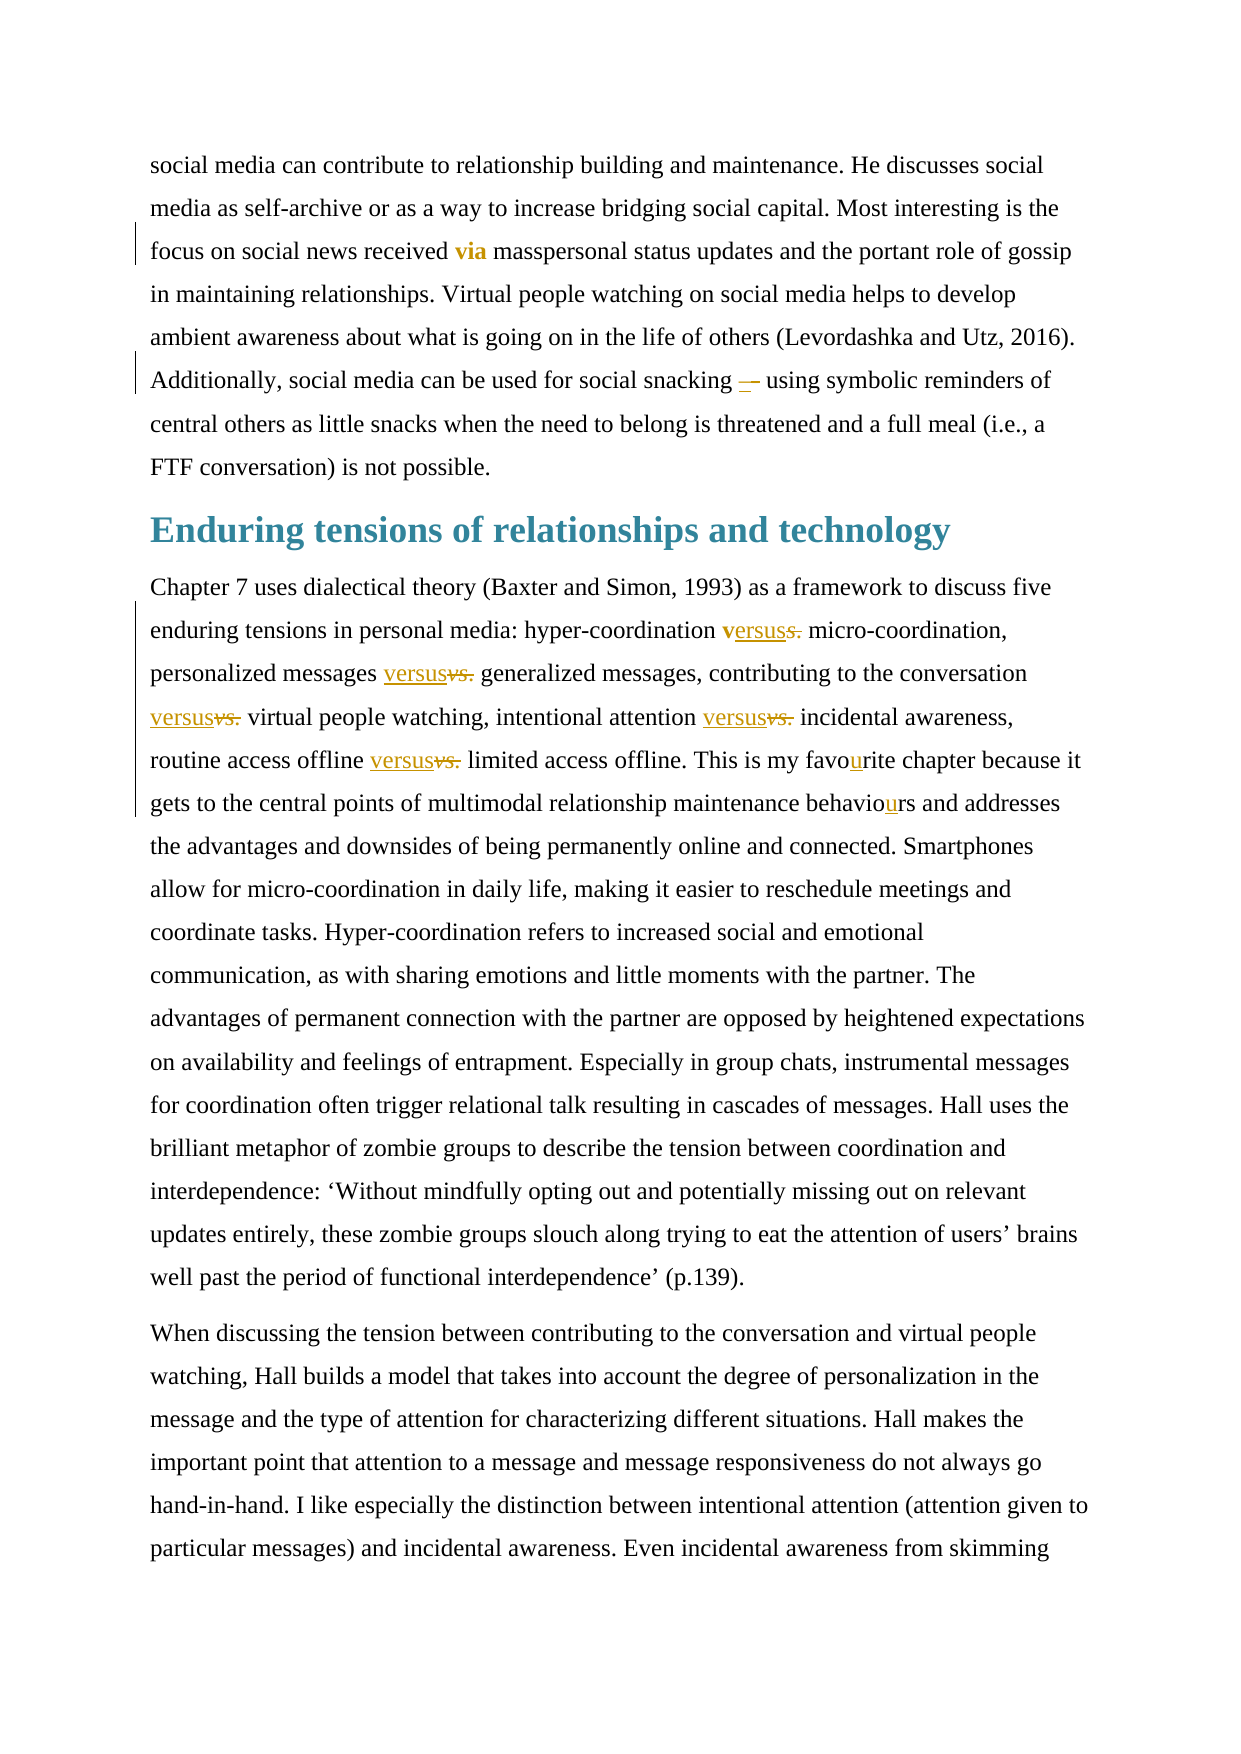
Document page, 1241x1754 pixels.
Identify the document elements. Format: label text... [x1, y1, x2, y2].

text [150, 1318, 1090, 1562]
text Enduring tensions of relationships and technology [150, 507, 1090, 551]
text Chapter 7 uses dialectical theory (Baxter and Simon, 1993) as a framework to discuss five enduring tensions in personal media: hyper-coordination v micro-coordination, personalized messages generalized messages, contributing to the conversation virtual people watching, intentional attention incidental awareness, routine access offline limited access offline. This is my favorite chapter because it gets to the central points of multimodal relationship maintenance behaviors and addresses the advantages and downsides of being permanently online and connected. Smartphones allow for micro-coordination in daily life, making it easier to reschedule meetings and coordinate tasks. Hyper-coordination refers to increased social and emotional communication, as with sharing emotions and little moments with the partner. The advantages of permanent connection with the partner are opposed by heightened expectations on availability and feelings of entrapment. Especially in group chats, instrumental messages for coordination often trigger relational talk resulting in cascades of messages. Hall uses the brilliant metaphor of zombie groups to describe the tension between coordination and interdependence: ‘Without mindfully opting out and potentially missing out on relevant updates entirely, these zombie groups slouch along trying to eat the attention of users’ brains well past the period of functional interdependence’ (p.139). [150, 572, 1090, 1291]
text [150, 150, 1090, 481]
